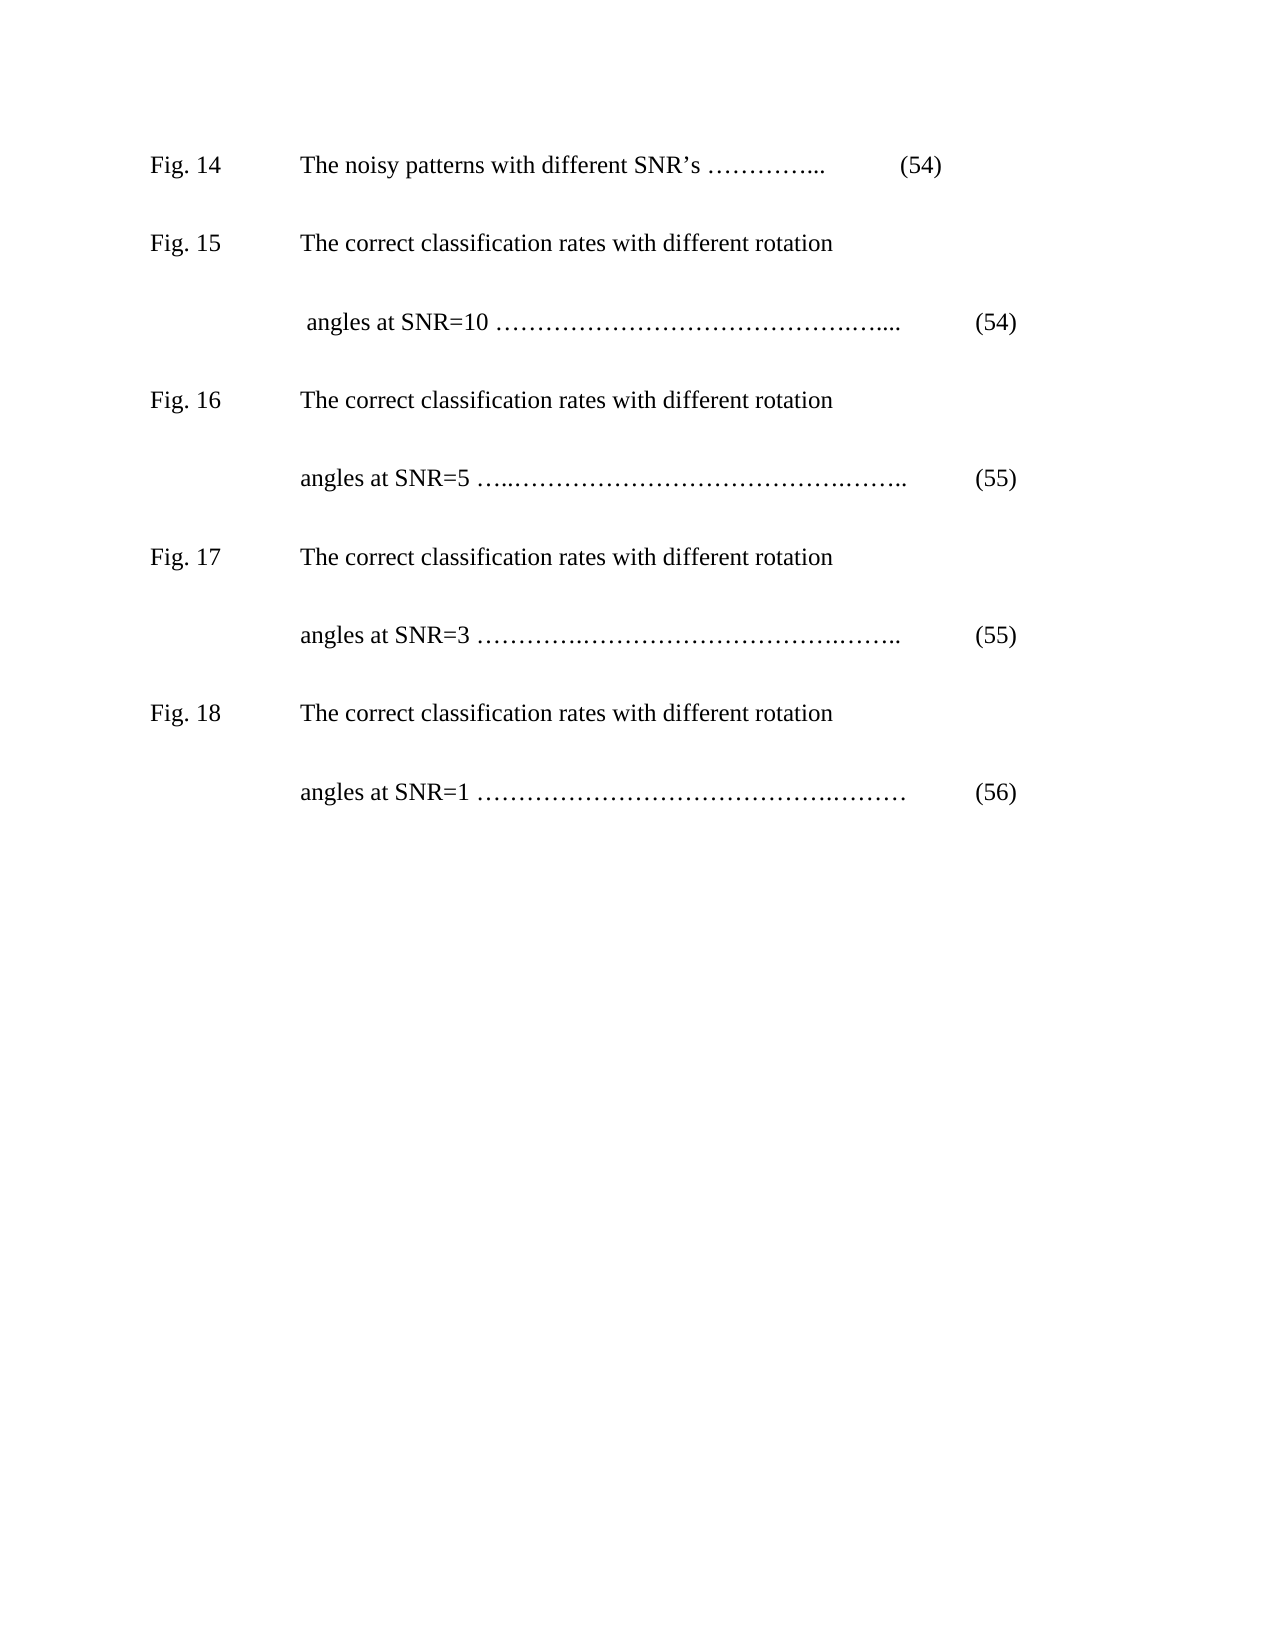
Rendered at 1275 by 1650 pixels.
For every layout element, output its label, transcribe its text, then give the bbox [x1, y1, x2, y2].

text Fig. 14 The noisy patterns with different SNR’s …………... (54) [150, 150, 1125, 179]
text Fig. 16 The correct classification rates with different rotation [150, 385, 1125, 414]
text angles at SNR=1 …………………………………….……… (56) [150, 777, 1125, 805]
text angles at SNR=5 …..………………………………….…….. (55) [150, 463, 1125, 492]
text angles at SNR=3 ………….………………………….…….. (55) [150, 620, 1125, 649]
text Fig. 15 The correct classification rates with different rotation [150, 228, 1125, 257]
text Fig. 17 The correct classification rates with different rotation [150, 542, 1125, 570]
text angles at SNR=10 …………………………………….….... (54) [150, 307, 1125, 335]
text Fig. 18 The correct classification rates with different rotation [150, 698, 1125, 727]
